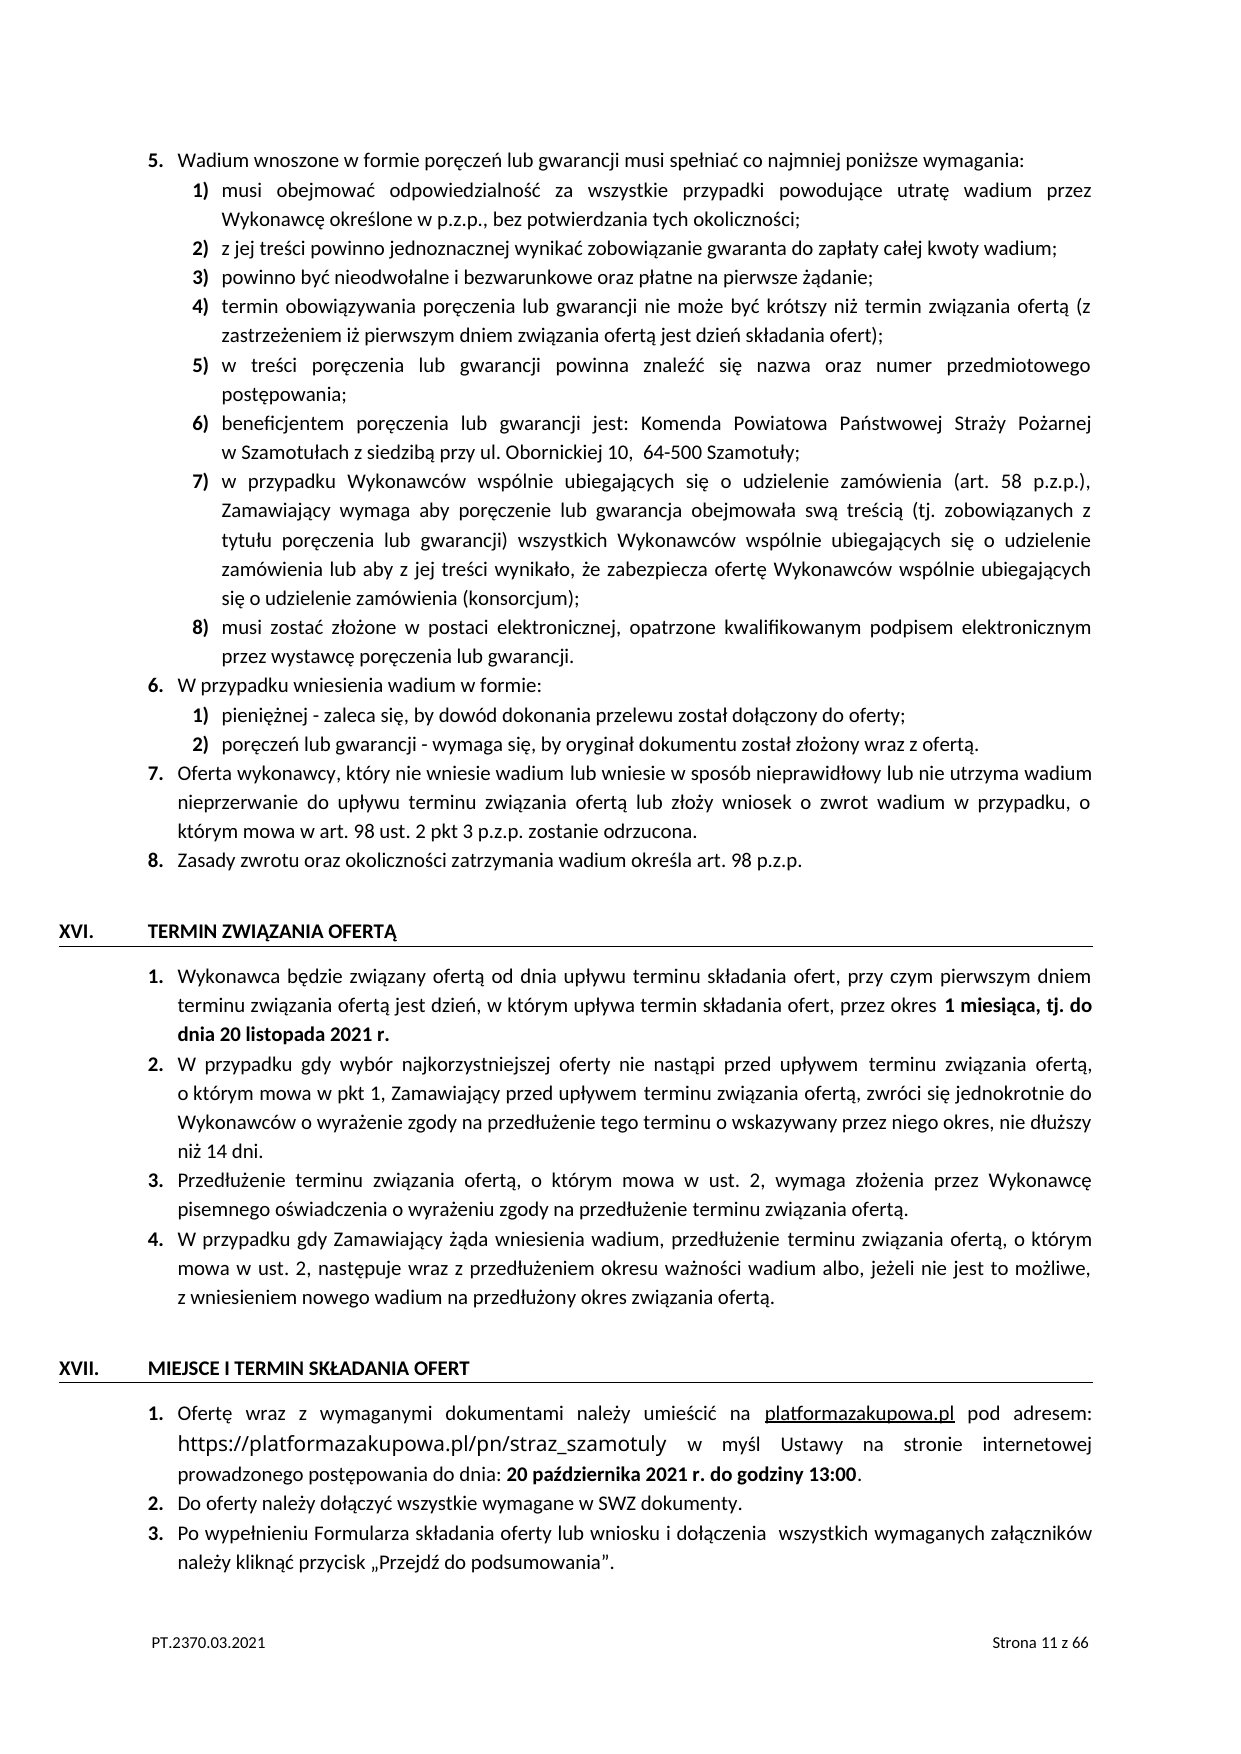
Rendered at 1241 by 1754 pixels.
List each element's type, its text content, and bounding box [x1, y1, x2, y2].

text 3. Przedłużenie terminu związania ofertą, o którym mowa w ust. 2, wymaga złożenia przez Wykonawcę pisemnego oświadczenia o wyrażeniu zgody na przedłużenie terminu związania ofertą. [148, 1167, 1093, 1222]
text 4) termin obowiązywania poręczenia lub gwarancji nie może być krótszy niż termin związania ofertą (z zastrzeżeniem iż pierwszym dniem związania ofertą jest dzień składania ofert); [192, 293, 1093, 348]
text 2) z jej treści powinno jednoznacznej wynikać zobowiązanie gwaranta do zapłaty całej kwoty wadium; [192, 235, 1093, 261]
text 2) poręczeń lub gwarancji - wymaga się, by oryginał dokumentu został złożony wraz z ofertą. [192, 731, 1093, 756]
list Do oferty należy dołączyć wszystkie wymagane w SWZ dokumenty. [148, 1491, 1093, 1516]
subtitle XVI. TERMIN ZWIĄZANIA OFERTĄ [59, 918, 1093, 946]
text 4. W przypadku gdy Zamawiający żąda wniesienia wadium, przedłużenie terminu związania ofertą, o którym mowa w ust. 2, następuje wraz z przedłużeniem okresu ważności wadium albo, jeżeli nie jest to możliwe, z wniesieniem nowego wadium na przedłużony okres związania ofertą. [148, 1226, 1093, 1309]
text 1) musi obejmować odpowiedzialność za wszystkie przypadki powodujące utratę wadium przez Wykonawcę określone w p.z.p., bez potwierdzania tych okoliczności; [192, 177, 1093, 231]
text 1) pieniężnej - zaleca się, by dowód dokonania przelewu został dołączony do oferty; [192, 702, 1093, 727]
text 8) musi zostać złożone w postaci elektronicznej, opatrzone kwalifikowanym podpisem elektronicznym przez wystawcę poręczenia lub gwarancji. [192, 614, 1093, 669]
text 8. Zasady zwrotu oraz okoliczności zatrzymania wadium określa art. 98 p.z.p. [148, 848, 1093, 873]
text 3) powinno być nieodwołalne i bezwarunkowe oraz płatne na pierwsze żądanie; [192, 264, 1093, 290]
text 7) w przypadku Wykonawców wspólnie ubiegających się o udzielenie zamówienia (art. 58 p.z.p.), Zamawiający wymaga aby poręczenie lub gwarancja obejmowała swą treścią (tj. zobowiązanych z tytułu poręczenia lub gwarancji) wszystkich Wykonawców wspólnie ubiegających się o udzielenie zamówienia lub aby z jej treści wynikało, że zabezpiecza ofertę Wykonawców wspólnie ubiegających się o udzielenie zamówienia (konsorcjum); [192, 468, 1093, 611]
text 6. W przypadku wniesienia wadium w formie: [148, 673, 1093, 698]
text 5) w treści poręczenia lub gwarancji powinna znaleźć się nazwa oraz numer przedmiotowego postępowania; [192, 352, 1093, 406]
text 7. Oferta wykonawcy, który nie wniesie wadium lub wniesie w sposób nieprawidłowy lub nie utrzyma wadium nieprzerwanie do upływu terminu związania ofertą lub złoży wniosek o zwrot wadium w przypadku, o którym mowa w art. 98 ust. 2 pkt 3 p.z.p. zostanie odrzucona. [148, 760, 1093, 844]
list Ofertę wraz z wymaganymi dokumentami należy umieścić na platformazakupowa.pl pod adresem: https://platformazakupowa.pl/pn/straz_szamotuly w myśl Ustawy na stronie internetowej prowadzonego postępowania do dnia: 20 października 2021 r. do godziny 13:00. [148, 1400, 1093, 1487]
text 1. Wykonawca będzie związany ofertą od dnia upływu terminu składania ofert, przy czym pierwszym dniem terminu związania ofertą jest dzień, w którym upływa termin składania ofert, przez okres 1 miesiąca, tj. do dnia 20 listopada 2021 r. [148, 963, 1093, 1047]
text 6) beneficjentem poręczenia lub gwarancji jest: Komenda Powiatowa Państwowej Straży Pożarnej w Szamotułach z siedzibą przy ul. Obornickiej 10, 64-500 Szamotuły; [192, 410, 1093, 465]
list Po wypełnieniu Formularza składania oferty lub wniosku i dołączenia wszystkich wymaganych załączników należy kliknąć przycisk „Przejdź do podsumowania”. [148, 1520, 1093, 1574]
text 5. Wadium wnoszone w formie poręczeń lub gwarancji musi spełniać co najmniej poniższe wymagania: [148, 148, 1093, 173]
text 2. W przypadku gdy wybór najkorzystniejszej oferty nie nastąpi przed upływem terminu związania ofertą, o którym mowa w pkt 1, Zamawiający przed upływem terminu związania ofertą, zwróci się jednokrotnie do Wykonawców o wyrażenie zgody na przedłużenie tego terminu o wskazywany przez niego okres, nie dłuższy niż 14 dni. [148, 1051, 1093, 1164]
subtitle XVII. MIEJSCE I TERMIN SKŁADANIA OFERT [59, 1355, 1093, 1382]
